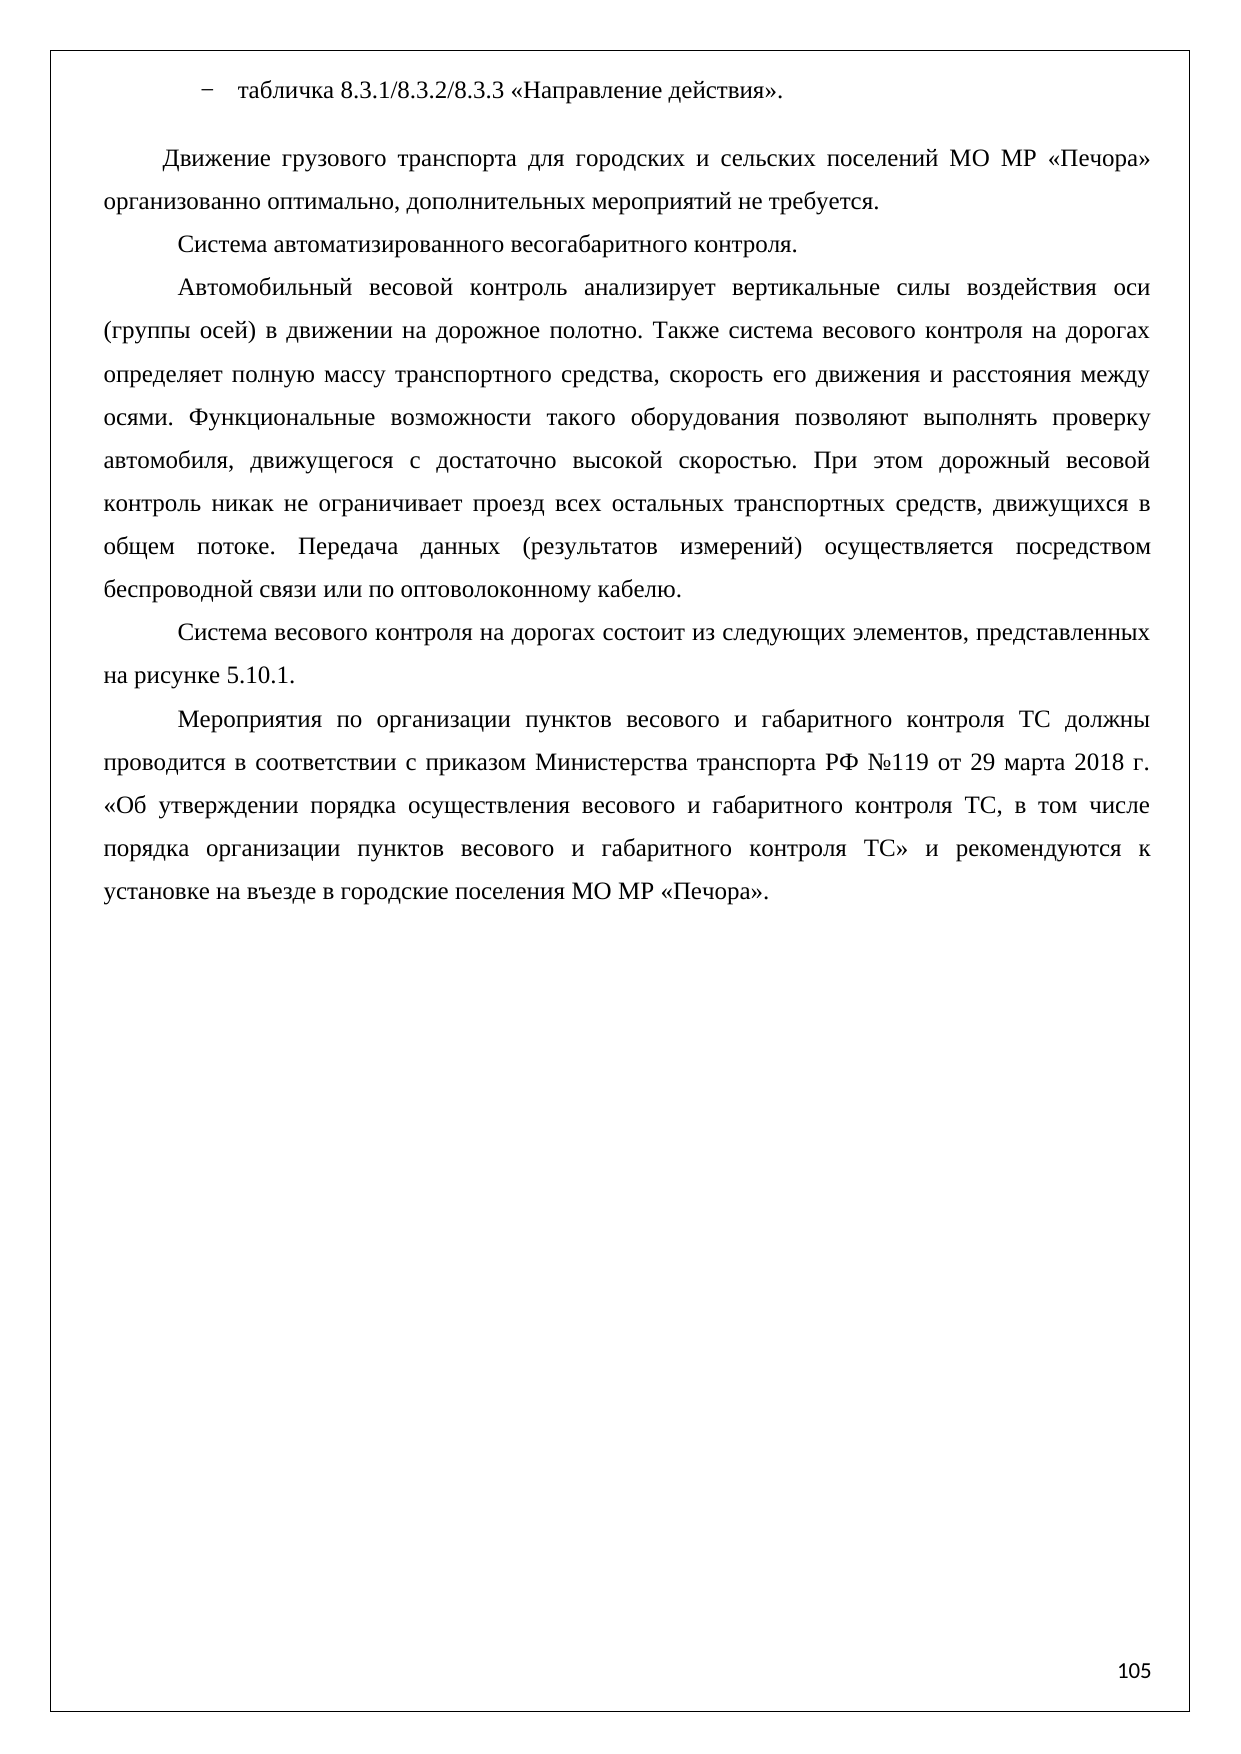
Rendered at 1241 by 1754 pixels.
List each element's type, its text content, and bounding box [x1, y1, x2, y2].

text Система весового контроля на дорогах состоит из следующих элементов, представленных на рисунке 5.10.1. [103, 617, 1152, 689]
text Система автоматизированного весогабаритного контроля. [103, 229, 1152, 258]
text Мероприятия по организации пунктов весового и габаритного контроля ТС должны проводится в соответствии с приказом Министерства транспорта РФ №119 от 29 марта 2018 г. «Об утверждении порядка осуществления весового и габаритного контроля ТС, в том числе порядка организации пунктов весового и габаритного контроля ТС» и рекомендуются к установке на въезде в городские поселения МО МР «Печора». [103, 704, 1152, 905]
text Автомобильный весовой контроль анализирует вертикальные силы воздействия оси (группы осей) в движении на дорожное полотно. Также система весового контроля на дорогах определяет полную массу транспортного средства, скорость его движения и расстояния между осями. Функциональные возможности такого оборудования позволяют выполнять проверку автомобиля, движущегося с достаточно высокой скоростью. При этом дорожный весовой контроль никак не ограничивает проезд всех остальных транспортных средств, движущихся в общем потоке. Передача данных (результатов измерений) осуществляется посредством беспроводной связи или по оптоволоконному кабелю. [103, 272, 1152, 603]
list табличка 8.3.1/8.3.2/8.3.3 «Направление действия». [200, 75, 1152, 104]
text Движение грузового транспорта для городских и сельских поселений МО МР «Печора» организованно оптимально, дополнительных мероприятий не требуется. [103, 143, 1152, 215]
